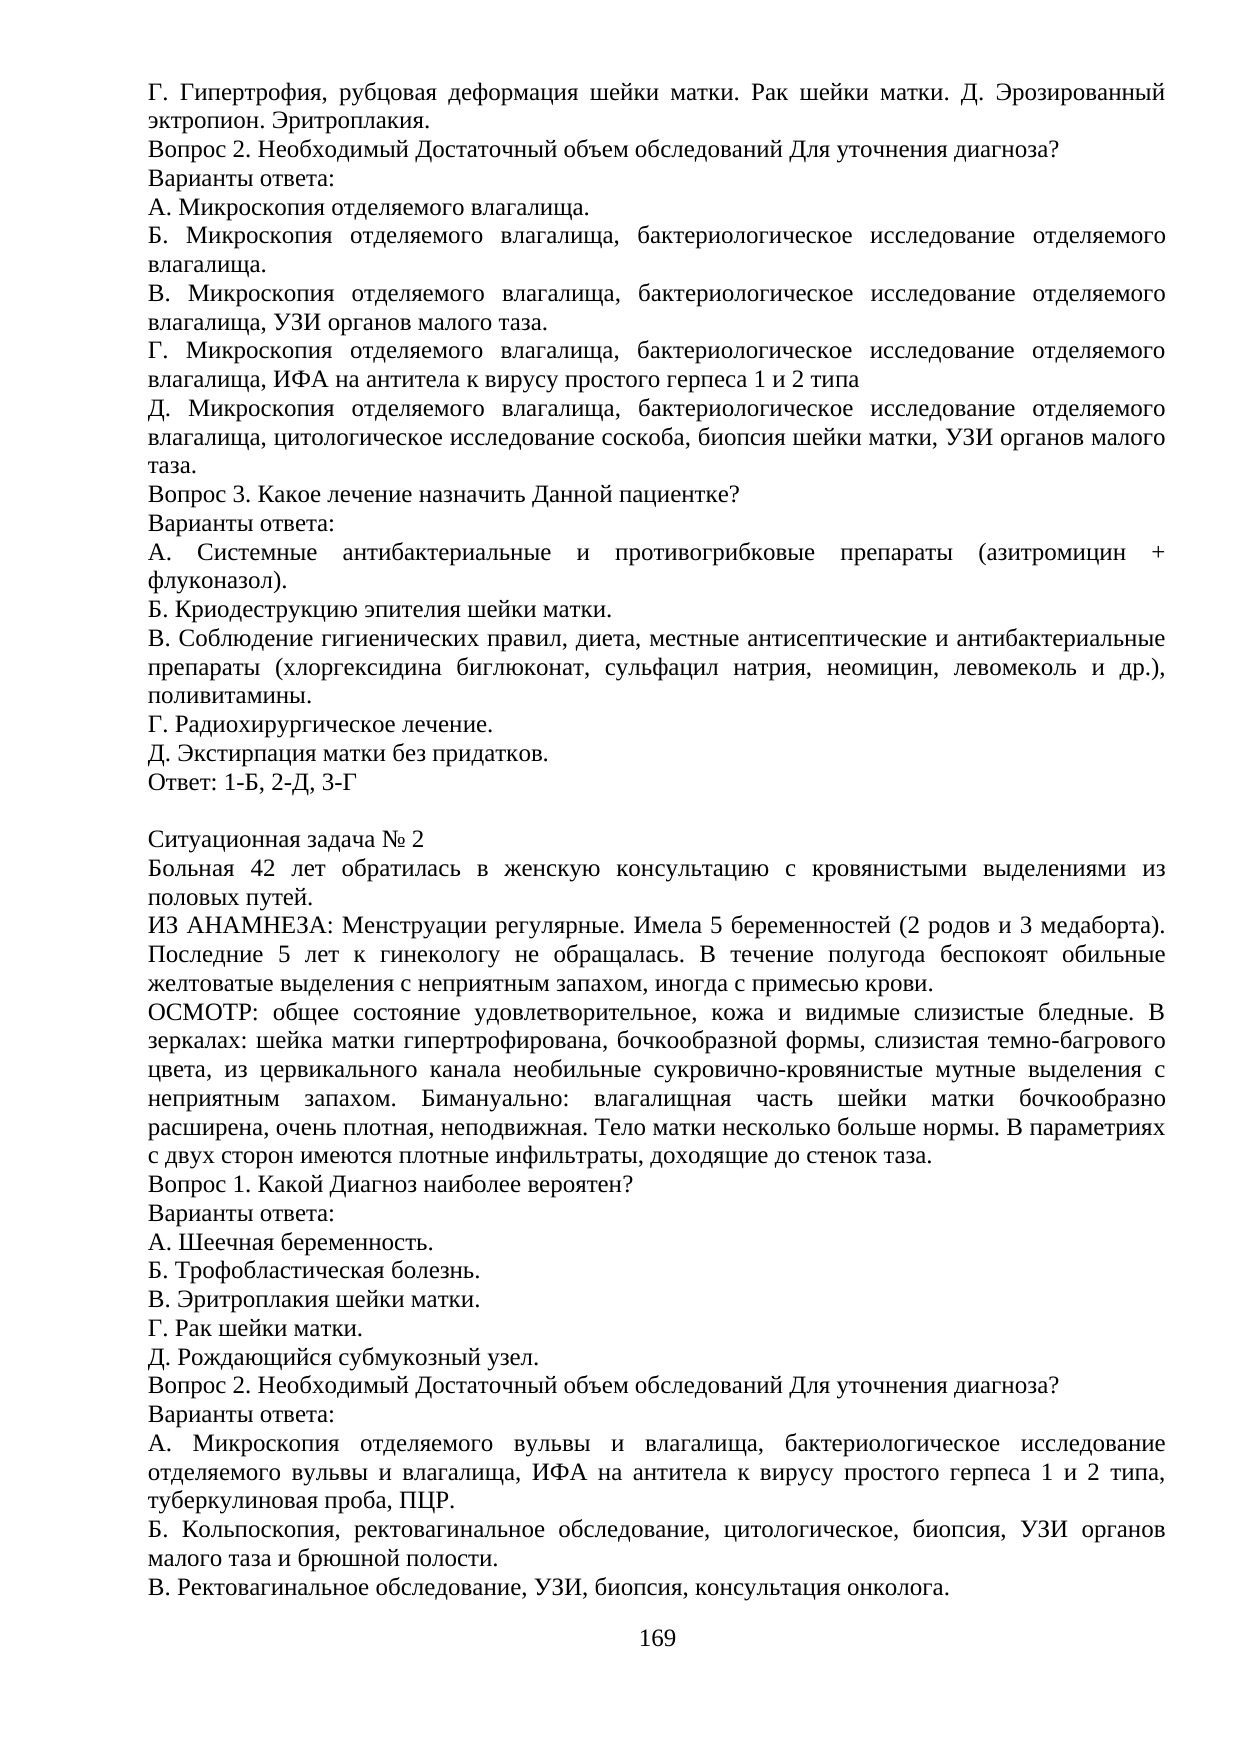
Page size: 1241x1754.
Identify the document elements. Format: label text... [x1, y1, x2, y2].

text Ответ: 1-Б, 2-Д, 3-Г [148, 767, 1167, 796]
text Варианты ответа: [148, 163, 1167, 192]
text Д. Микроскопия отделяемого влагалища, бактериологическое исследование отделяемого влагалища, цитологическое исследование соскоба, биопсия шейки матки, УЗИ органов малого таза. [148, 393, 1167, 479]
text Вопрос 3. Какое лечение назначить Данной пациентке? [148, 479, 1167, 508]
text В. Соблюдение гигиенических правил, диета, местные антисептические и антибактериальные препараты (хлоргексидина биглюконат, сульфацил натрия, неомицин, левомеколь и др.), поливитамины. [148, 623, 1167, 709]
text Г. Радиохирургическое лечение. [148, 709, 1167, 738]
text Г. Микроскопия отделяемого влагалища, бактериологическое исследование отделяемого влагалища, ИФА на антитела к вирусу простого герпеса 1 и 2 типа [148, 336, 1167, 393]
text Б. Кольпоскопия, ректовагинальное обследование, цитологическое, биопсия, УЗИ органов малого таза и брюшной полости. [148, 1514, 1167, 1572]
text А. Шеечная беременность. [148, 1227, 1167, 1256]
text Больная 42 лет обратилась в женскую консультацию с кровянистыми выделениями из половых путей. [148, 853, 1167, 911]
text В. Ректовагинальное обследование, УЗИ, биопсия, консультация онколога. [148, 1572, 1167, 1601]
text Вопрос 2. Необходимый Достаточный объем обследований Для уточнения диагноза? [148, 1371, 1167, 1399]
text Варианты ответа: [148, 1198, 1167, 1227]
text А. Системные антибактериальные и противогрибковые препараты (азитромицин + флуконазол). [148, 537, 1167, 594]
text Ситуационная задача № 2 [148, 824, 1167, 853]
text Варианты ответа: [148, 508, 1167, 537]
text ИЗ АНАМНЕЗА: Менструации регулярные. Имела 5 беременностей (2 родов и 3 медаборта). Последние 5 лет к гинекологу не обращалась. В течение полугода беспокоят обильные желтоватые выделения с неприятным запахом, иногда с примесью крови. [148, 911, 1167, 997]
text В. Эритроплакия шейки матки. [148, 1284, 1167, 1313]
text Д. Рождающийся субмукозный узел. [148, 1342, 1167, 1371]
text Г. Рак шейки матки. [148, 1313, 1167, 1342]
text Д. Экстирпация матки без придатков. [148, 738, 1167, 767]
text ОСМОТР: общее состояние удовлетворительное, кожа и видимые слизистые бледные. В зеркалах: шейка матки гипертрофирована, бочкообразной формы, слизистая темно-багрового цвета, из цервикального канала необильные сукровично-кровянистые мутные выделения с неприятным запахом. Бимануально: влагалищная часть шейки матки бочкообразно расширена, очень плотная, неподвижная. Тело матки несколько больше нормы. В параметриях с двух сторон имеются плотные инфильтраты, доходящие до стенок таза. [148, 997, 1167, 1169]
text Б. Трофобластическая болезнь. [148, 1256, 1167, 1284]
text В. Микроскопия отделяемого влагалища, бактериологическое исследование отделяемого влагалища, УЗИ органов малого таза. [148, 278, 1167, 336]
text Варианты ответа: [148, 1399, 1167, 1428]
text Вопрос 2. Необходимый Достаточный объем обследований Для уточнения диагноза? [148, 134, 1167, 163]
text А. Микроскопия отделяемого влагалища. [148, 192, 1167, 221]
text А. Микроскопия отделяемого вульвы и влагалища, бактериологическое исследование отделяемого вульвы и влагалища, ИФА на антитела к вирусу простого герпеса 1 и 2 типа, туберкулиновая проба, ПЦР. [148, 1428, 1167, 1514]
text Г. Гипертрофия, рубцовая деформация шейки матки. Рак шейки матки. Д. Эрозированный эктропион. Эритроплакия. [148, 77, 1167, 134]
text Б. Микроскопия отделяемого влагалища, бактериологическое исследование отделяемого влагалища. [148, 221, 1167, 278]
text Б. Криодеструкцию эпителия шейки матки. [148, 594, 1167, 623]
text Вопрос 1. Какой Диагноз наиболее вероятен? [148, 1169, 1167, 1198]
